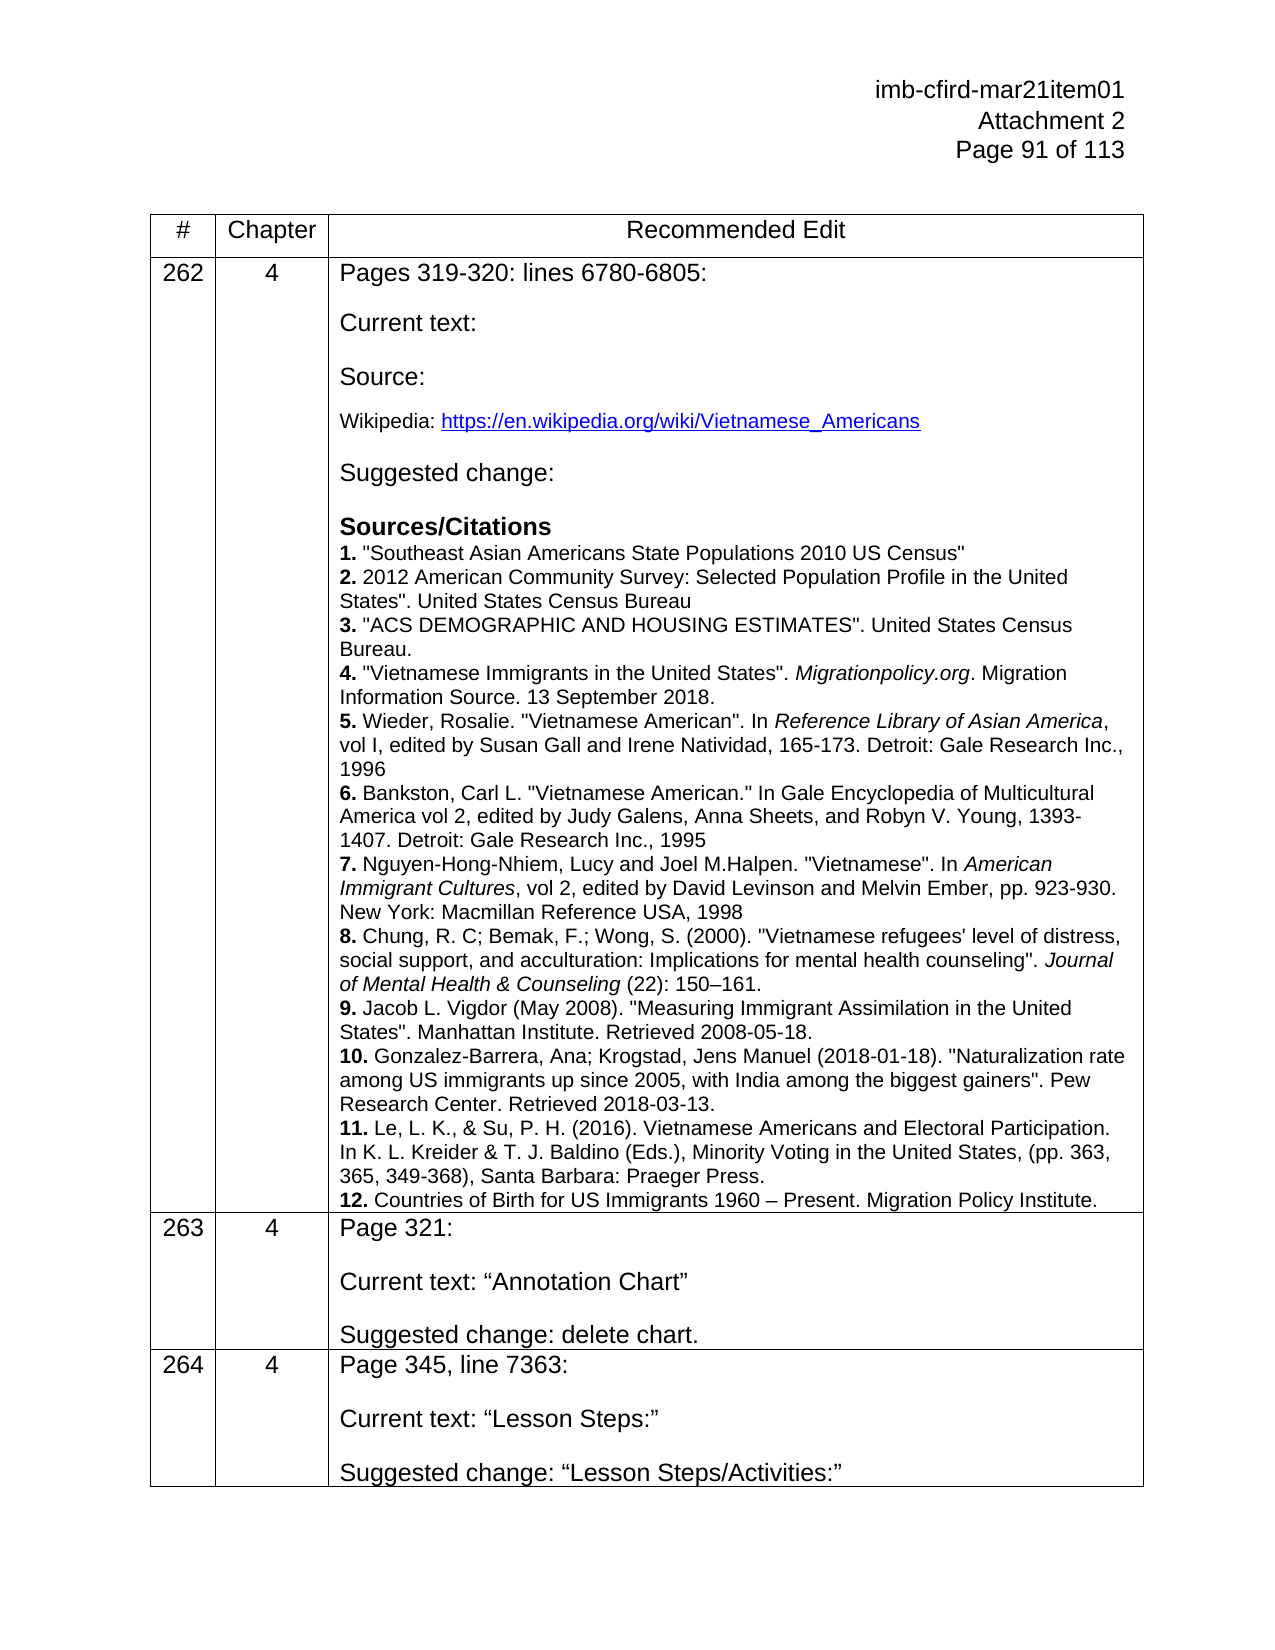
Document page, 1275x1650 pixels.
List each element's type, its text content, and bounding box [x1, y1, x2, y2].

table_cell Page 321: Current text: “Annotation Chart” Suggested change: delete chart. [329, 1213, 1143, 1349]
table_cell Page 345, line 7363: Current text: “Lesson Steps:” Suggested change: “Lesson Steps/Activities:” [329, 1350, 1143, 1486]
table_cell 263 [151, 1213, 215, 1349]
table_cell Pages 319-320: lines 6780-6805: Current text: Source: Wikipedia: https://en.wikipedia.org/wiki/Vietnamese_Americans Suggested change: Sources/Citations 1. "Southeast Asian Americans State Populations 2010 US Census" 2. 2012 American Community Survey: Selected Population Profile in the United States". United States Census Bureau 3. "ACS DEMOGRAPHIC AND HOUSING ESTIMATES". United States Census Bureau. 4. "Vietnamese Immigrants in the United States". Migrationpolicy.org. Migration Information Source. 13 September 2018. 5. Wieder, Rosalie. "Vietnamese American". In Reference Library of Asian America, vol I, edited by Susan Gall and Irene Natividad, 165-173. Detroit: Gale Research Inc., 1996 6. Bankston, Carl L. "Vietnamese American." In Gale Encyclopedia of Multicultural America vol 2, edited by Judy Galens, Anna Sheets, and Robyn V. Young, 1393-1407. Detroit: Gale Research Inc., 1995 7. Nguyen-Hong-Nhiem, Lucy and Joel M.Halpen. "Vietnamese". In American Immigrant Cultures, vol 2, edited by David Levinson and Melvin Ember, pp. 923-930. New York: Macmillan Reference USA, 1998 8. Chung, R. C; Bemak, F.; Wong, S. (2000). "Vietnamese refugees' level of distress, social support, and acculturation: Implications for mental health counseling". Journal of Mental Health & Counseling (22): 150–161. 9. Jacob L. Vigdor (May 2008). "Measuring Immigrant Assimilation in the United States". Manhattan Institute. Retrieved 2008-05-18. 10. Gonzalez-Barrera, Ana; Krogstad, Jens Manuel (2018-01-18). "Naturalization rate among US immigrants up since 2005, with India among the biggest gainers". Pew Research Center. Retrieved 2018-03-13. 11. Le, L. K., & Su, P. H. (2016). Vietnamese Americans and Electoral Participation. In K. L. Kreider & T. J. Baldino (Eds.), Minority Voting in the United States, (pp. 363, 365, 349-368), Santa Barbara: Praeger Press. 12. Countries of Birth for US Immigrants 1960 – Present. Migration Policy Institute. [329, 258, 1143, 1212]
table_cell 262 [151, 258, 215, 1212]
table_cell 4 [216, 1350, 328, 1486]
table_cell 4 [216, 1213, 328, 1349]
table_cell 4 [216, 258, 328, 1212]
table_cell 264 [151, 1350, 215, 1486]
table_header Chapter [216, 215, 328, 257]
table_header Recommended Edit [329, 215, 1143, 257]
table_header # [151, 215, 215, 257]
